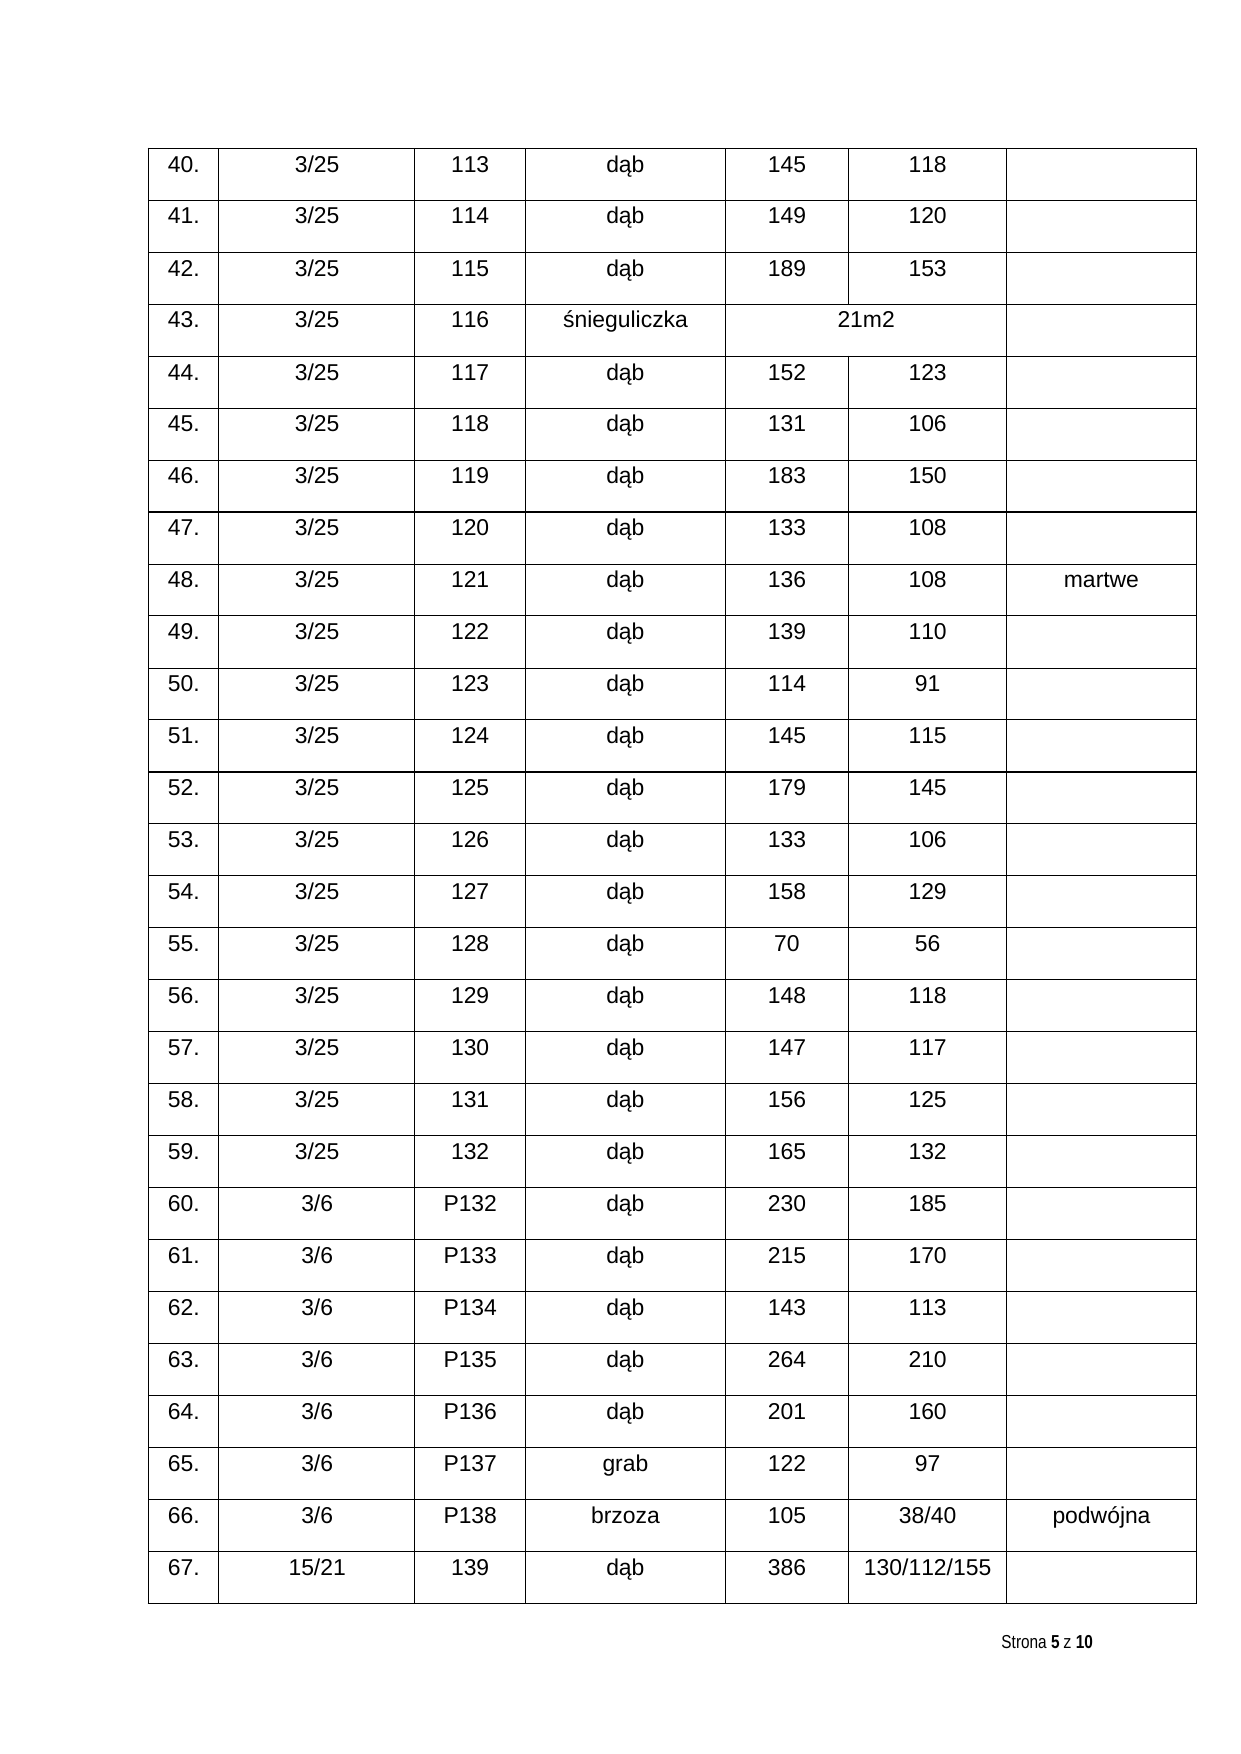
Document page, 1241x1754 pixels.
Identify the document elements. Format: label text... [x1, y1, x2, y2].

table_cell 108 [849, 565, 1006, 615]
table_cell 3/6 [219, 1500, 414, 1551]
table_cell 3/25 [219, 824, 414, 875]
table_cell 50. [149, 669, 218, 719]
table_cell dąb [526, 1032, 725, 1083]
table_cell 125 [849, 1084, 1006, 1135]
table_cell 130/112/155 [849, 1552, 1006, 1603]
table_cell [1007, 305, 1196, 356]
table_cell [1007, 1240, 1196, 1291]
table_cell [1007, 980, 1196, 1031]
table_cell 3/6 [219, 1240, 414, 1291]
table_cell 47. [149, 513, 218, 563]
table_cell 110 [849, 616, 1006, 667]
table_cell 3/25 [219, 773, 414, 823]
table_cell [1007, 253, 1196, 303]
table_cell śnieguliczka [526, 305, 725, 356]
table_cell 3/25 [219, 980, 414, 1031]
table_cell [1007, 616, 1196, 667]
table_cell P133 [415, 1240, 525, 1291]
table_cell 133 [726, 513, 848, 563]
table_cell 3/6 [219, 1292, 414, 1343]
table_cell 210 [849, 1344, 1006, 1395]
table_cell 136 [726, 565, 848, 615]
table_cell P136 [415, 1396, 525, 1447]
table_cell 118 [849, 980, 1006, 1031]
table_cell dąb [526, 149, 725, 199]
table_cell P135 [415, 1344, 525, 1395]
table_cell 122 [726, 1448, 848, 1499]
table_cell grab [526, 1448, 725, 1499]
table_cell dąb [526, 201, 725, 252]
table_cell 113 [415, 149, 525, 199]
table_cell 3/6 [219, 1344, 414, 1395]
table_cell 117 [415, 357, 525, 407]
table_cell 183 [726, 461, 848, 511]
table_cell 116 [415, 305, 525, 356]
table_cell [1007, 1292, 1196, 1343]
table_cell 3/25 [219, 461, 414, 511]
table_cell 114 [415, 201, 525, 252]
table_cell 118 [849, 149, 1006, 199]
table_cell [1007, 1136, 1196, 1187]
table_cell 123 [415, 669, 525, 719]
table_cell 113 [849, 1292, 1006, 1343]
table_cell 53. [149, 824, 218, 875]
table_cell dąb [526, 253, 725, 303]
table_cell 64. [149, 1396, 218, 1447]
table_cell dąb [526, 1188, 725, 1239]
table_cell 62. [149, 1292, 218, 1343]
table_cell 66. [149, 1500, 218, 1551]
table_cell [1007, 1188, 1196, 1239]
table_cell 189 [726, 253, 848, 303]
table_cell [1007, 201, 1196, 252]
table_cell [1007, 513, 1196, 563]
table_cell 139 [415, 1552, 525, 1603]
table_cell P137 [415, 1448, 525, 1499]
table_cell 123 [849, 357, 1006, 407]
table_cell 46. [149, 461, 218, 511]
table_cell 3/25 [219, 616, 414, 667]
table_cell 52. [149, 773, 218, 823]
table_cell 149 [726, 201, 848, 252]
table_cell 121 [415, 565, 525, 615]
table_cell 97 [849, 1448, 1006, 1499]
table_cell 156 [726, 1084, 848, 1135]
table_cell P138 [415, 1500, 525, 1551]
table_cell dąb [526, 357, 725, 407]
table_cell dąb [526, 1396, 725, 1447]
table_cell brzoza [526, 1500, 725, 1551]
table_cell 131 [415, 1084, 525, 1135]
table_cell [1007, 1344, 1196, 1395]
table_cell 59. [149, 1136, 218, 1187]
table_cell 117 [849, 1032, 1006, 1083]
table_cell 158 [726, 876, 848, 927]
table_cell 91 [849, 669, 1006, 719]
table_cell P132 [415, 1188, 525, 1239]
table_cell dąb [526, 1292, 725, 1343]
table_cell 129 [849, 876, 1006, 927]
table_cell 3/6 [219, 1396, 414, 1447]
table_cell 65. [149, 1448, 218, 1499]
table_cell 143 [726, 1292, 848, 1343]
table_cell 3/25 [219, 669, 414, 719]
table_cell 58. [149, 1084, 218, 1135]
table_cell 3/25 [219, 720, 414, 771]
table_cell 3/25 [219, 357, 414, 407]
table_cell 3/6 [219, 1448, 414, 1499]
table_cell 147 [726, 1032, 848, 1083]
table_cell 132 [849, 1136, 1006, 1187]
table_cell dąb [526, 1344, 725, 1395]
table_cell 3/25 [219, 876, 414, 927]
table_cell 3/25 [219, 149, 414, 199]
table_cell dąb [526, 773, 725, 823]
table_cell [1007, 824, 1196, 875]
table_cell dąb [526, 616, 725, 667]
table_cell [1007, 773, 1196, 823]
table_cell 386 [726, 1552, 848, 1603]
table_cell 3/25 [219, 1032, 414, 1083]
table_cell dąb [526, 980, 725, 1031]
table_cell 3/25 [219, 1084, 414, 1135]
table_cell martwe [1007, 565, 1196, 615]
table_cell dąb [526, 720, 725, 771]
table_cell 3/25 [219, 928, 414, 979]
table_cell 15/21 [219, 1552, 414, 1603]
table_cell 145 [726, 720, 848, 771]
table_cell 114 [726, 669, 848, 719]
table_cell 48. [149, 565, 218, 615]
table_cell 130 [415, 1032, 525, 1083]
table_cell dąb [526, 669, 725, 719]
table_cell 126 [415, 824, 525, 875]
table_cell 3/25 [219, 565, 414, 615]
table_cell dąb [526, 409, 725, 459]
table_cell 3/25 [219, 513, 414, 563]
table_cell 67. [149, 1552, 218, 1603]
table_cell 129 [415, 980, 525, 1031]
table_cell 57. [149, 1032, 218, 1083]
table_cell 128 [415, 928, 525, 979]
table_cell 133 [726, 824, 848, 875]
table_cell 124 [415, 720, 525, 771]
table_cell dąb [526, 1552, 725, 1603]
table_cell 118 [415, 409, 525, 459]
table_cell [1007, 1084, 1196, 1135]
table_cell 38/40 [849, 1500, 1006, 1551]
table_cell 122 [415, 616, 525, 667]
table_cell 152 [726, 357, 848, 407]
table_cell dąb [526, 1240, 725, 1291]
table_cell [1007, 409, 1196, 459]
table_cell [1007, 928, 1196, 979]
table_cell 115 [849, 720, 1006, 771]
table_cell 60. [149, 1188, 218, 1239]
table_cell [1007, 720, 1196, 771]
table_cell 56. [149, 980, 218, 1031]
table_cell 49. [149, 616, 218, 667]
table_cell [1007, 357, 1196, 407]
table_cell 119 [415, 461, 525, 511]
table_cell 131 [726, 409, 848, 459]
table_cell 3/25 [219, 201, 414, 252]
table_cell [1007, 1448, 1196, 1499]
table_cell 170 [849, 1240, 1006, 1291]
table_cell 3/25 [219, 1136, 414, 1187]
table_cell 120 [415, 513, 525, 563]
table_cell 264 [726, 1344, 848, 1395]
table_cell 42. [149, 253, 218, 303]
table_cell dąb [526, 461, 725, 511]
table_cell 106 [849, 824, 1006, 875]
table_cell 145 [726, 149, 848, 199]
table_cell 115 [415, 253, 525, 303]
table_cell [1007, 1396, 1196, 1447]
table_cell 45. [149, 409, 218, 459]
table_cell 215 [726, 1240, 848, 1291]
table_cell 63. [149, 1344, 218, 1395]
table_cell 41. [149, 201, 218, 252]
table_cell 150 [849, 461, 1006, 511]
table_cell 145 [849, 773, 1006, 823]
table_cell 3/6 [219, 1188, 414, 1239]
table_cell 108 [849, 513, 1006, 563]
table_cell 165 [726, 1136, 848, 1187]
table_cell [1007, 149, 1196, 199]
table_cell 185 [849, 1188, 1006, 1239]
table_cell dąb [526, 1084, 725, 1135]
table_cell dąb [526, 513, 725, 563]
table_cell 56 [849, 928, 1006, 979]
table_cell 44. [149, 357, 218, 407]
table_cell P134 [415, 1292, 525, 1343]
table_cell 106 [849, 409, 1006, 459]
table_cell dąb [526, 928, 725, 979]
table_cell [1007, 1032, 1196, 1083]
table_cell 40. [149, 149, 218, 199]
table_cell 160 [849, 1396, 1006, 1447]
table_cell 139 [726, 616, 848, 667]
table_cell [1007, 876, 1196, 927]
table_cell 230 [726, 1188, 848, 1239]
table_cell 61. [149, 1240, 218, 1291]
table_cell 125 [415, 773, 525, 823]
table_cell 153 [849, 253, 1006, 303]
table_cell 70 [726, 928, 848, 979]
table_cell 21m2 [726, 305, 1006, 356]
table_cell 179 [726, 773, 848, 823]
table_cell 201 [726, 1396, 848, 1447]
table_cell 3/25 [219, 305, 414, 356]
table_cell 3/25 [219, 253, 414, 303]
table_cell 54. [149, 876, 218, 927]
table_cell dąb [526, 824, 725, 875]
table_cell 120 [849, 201, 1006, 252]
table_cell [1007, 669, 1196, 719]
table_cell podwójna [1007, 1500, 1196, 1551]
table_cell dąb [526, 565, 725, 615]
table_cell dąb [526, 876, 725, 927]
table_cell 148 [726, 980, 848, 1031]
table_cell 43. [149, 305, 218, 356]
table_cell dąb [526, 1136, 725, 1187]
table_cell 55. [149, 928, 218, 979]
table_cell 105 [726, 1500, 848, 1551]
table_cell 132 [415, 1136, 525, 1187]
table_cell 3/25 [219, 409, 414, 459]
table_cell 127 [415, 876, 525, 927]
table_cell [1007, 461, 1196, 511]
table_cell [1007, 1552, 1196, 1603]
table_cell 51. [149, 720, 218, 771]
